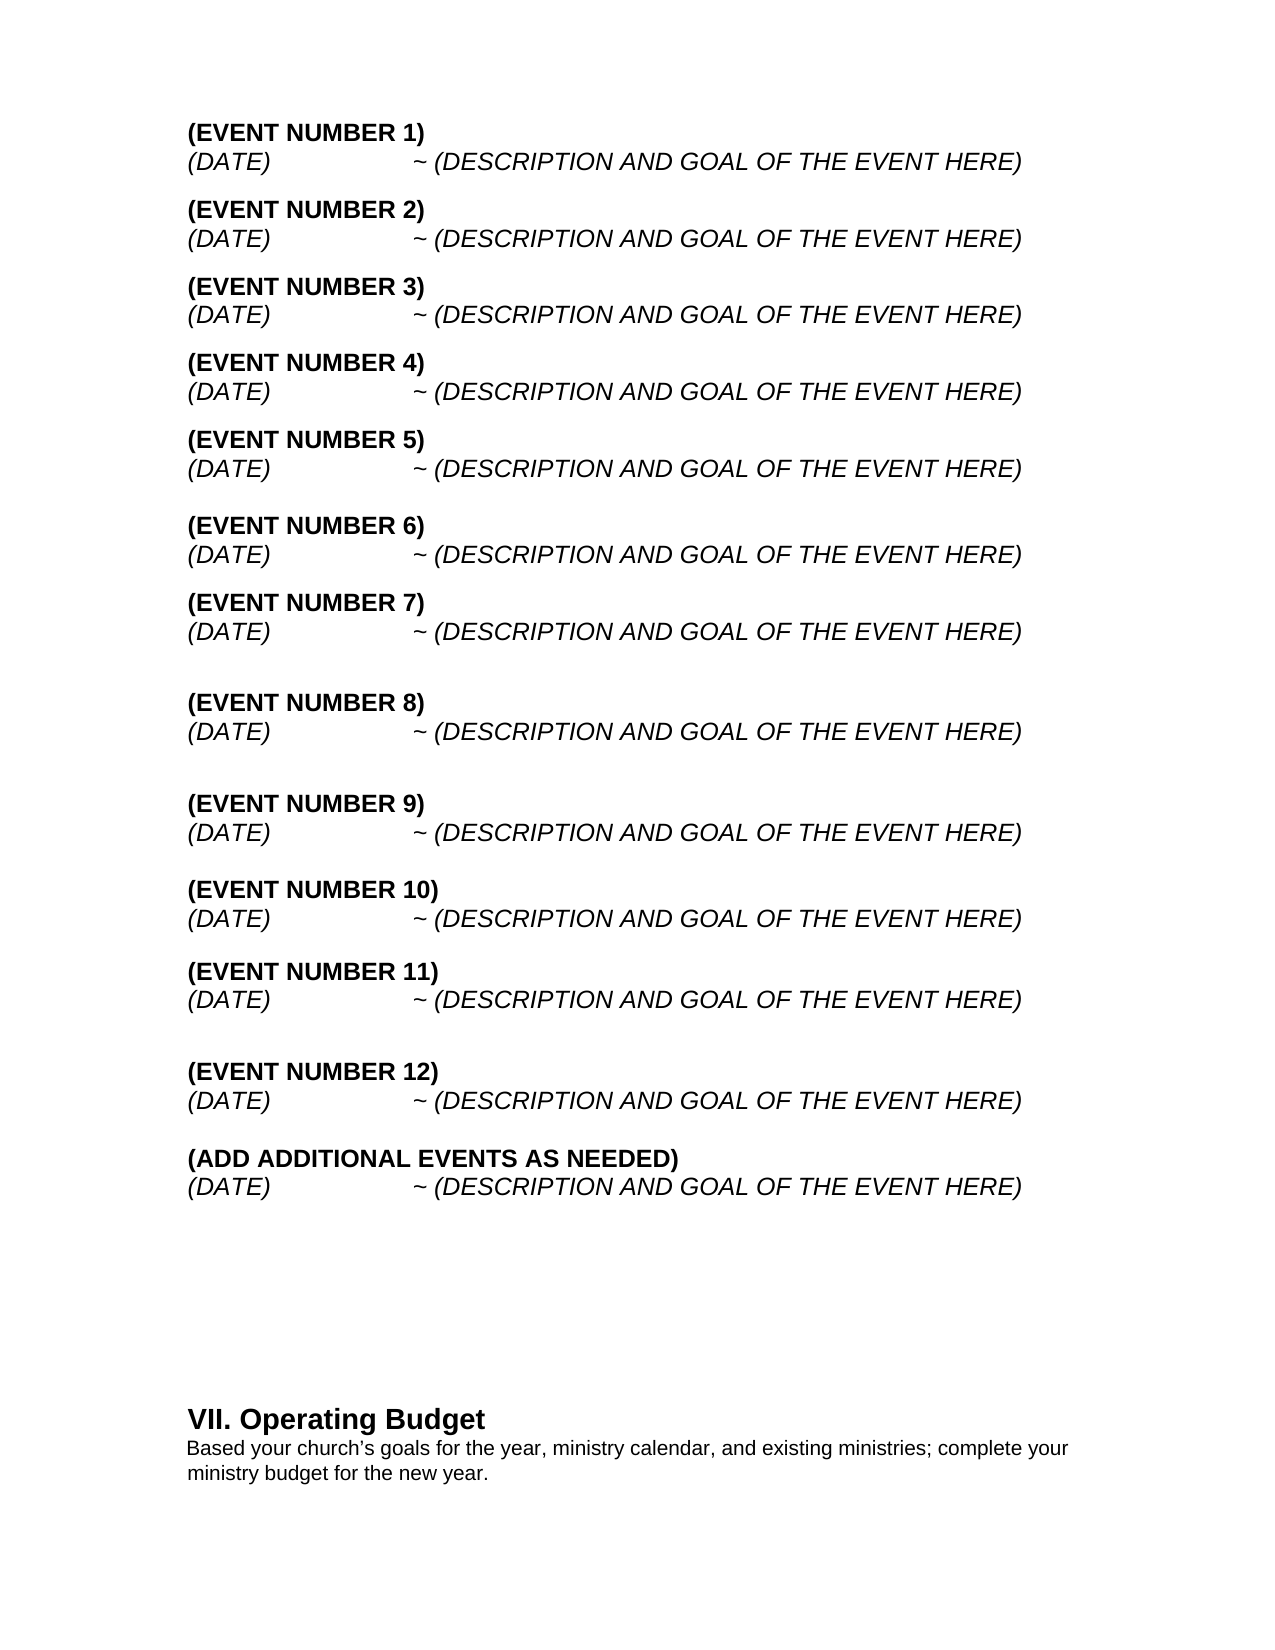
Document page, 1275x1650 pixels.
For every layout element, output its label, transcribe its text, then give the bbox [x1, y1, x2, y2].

subtitle (EVENT NUMBER 3) [187, 271, 1125, 300]
text Based your church’s goals for the year, ministry calendar, and existing ministries; complete your ministry budget for the new year. [186, 1436, 1119, 1484]
subtitle (EVENT NUMBER 2) [187, 195, 1125, 223]
subtitle (EVENT NUMBER 4) [187, 348, 1125, 377]
subtitle (EVENT NUMBER 5) [187, 425, 1125, 453]
subtitle (DATE) ~ (DESCRIPTION AND GOAL OF THE EVENT HERE) [187, 223, 1125, 252]
subtitle (DATE) ~ (DESCRIPTION AND GOAL OF THE EVENT HERE) [187, 616, 1125, 645]
subtitle (EVENT NUMBER 10) [187, 875, 1125, 904]
subtitle (DATE) ~ (DESCRIPTION AND GOAL OF THE EVENT HERE) [187, 1086, 1125, 1115]
subtitle (DATE) ~ (DESCRIPTION AND GOAL OF THE EVENT HERE) [187, 147, 1125, 176]
subtitle (DATE) ~ (DESCRIPTION AND GOAL OF THE EVENT HERE) [187, 1172, 1125, 1201]
subtitle (DATE) ~ (DESCRIPTION AND GOAL OF THE EVENT HERE) [187, 300, 1125, 329]
subtitle (EVENT NUMBER 11) [187, 957, 1125, 985]
subtitle (DATE) ~ (DESCRIPTION AND GOAL OF THE EVENT HERE) [187, 377, 1125, 406]
subtitle (EVENT NUMBER 1) [187, 118, 1125, 147]
subtitle (EVENT NUMBER 7) [187, 588, 1125, 616]
subtitle (DATE) ~ (DESCRIPTION AND GOAL OF THE EVENT HERE) [187, 453, 1125, 482]
subtitle (EVENT NUMBER 6) [187, 511, 1125, 540]
subtitle (DATE) ~ (DESCRIPTION AND GOAL OF THE EVENT HERE) [187, 540, 1125, 568]
subtitle (EVENT NUMBER 9) [187, 789, 1125, 818]
subtitle (DATE) ~ (DESCRIPTION AND GOAL OF THE EVENT HERE) [187, 818, 1125, 846]
subtitle (DATE) ~ (DESCRIPTION AND GOAL OF THE EVENT HERE) [187, 904, 1125, 933]
text VII. Operating Budget [187, 1402, 1125, 1436]
subtitle (DATE) ~ (DESCRIPTION AND GOAL OF THE EVENT HERE) [187, 717, 1125, 746]
subtitle (EVENT NUMBER 8) [187, 688, 1125, 717]
subtitle (ADD ADDITIONAL EVENTS AS NEEDED) [187, 1143, 1125, 1172]
subtitle (DATE) ~ (DESCRIPTION AND GOAL OF THE EVENT HERE) [187, 985, 1125, 1014]
subtitle (EVENT NUMBER 12) [187, 1057, 1125, 1086]
